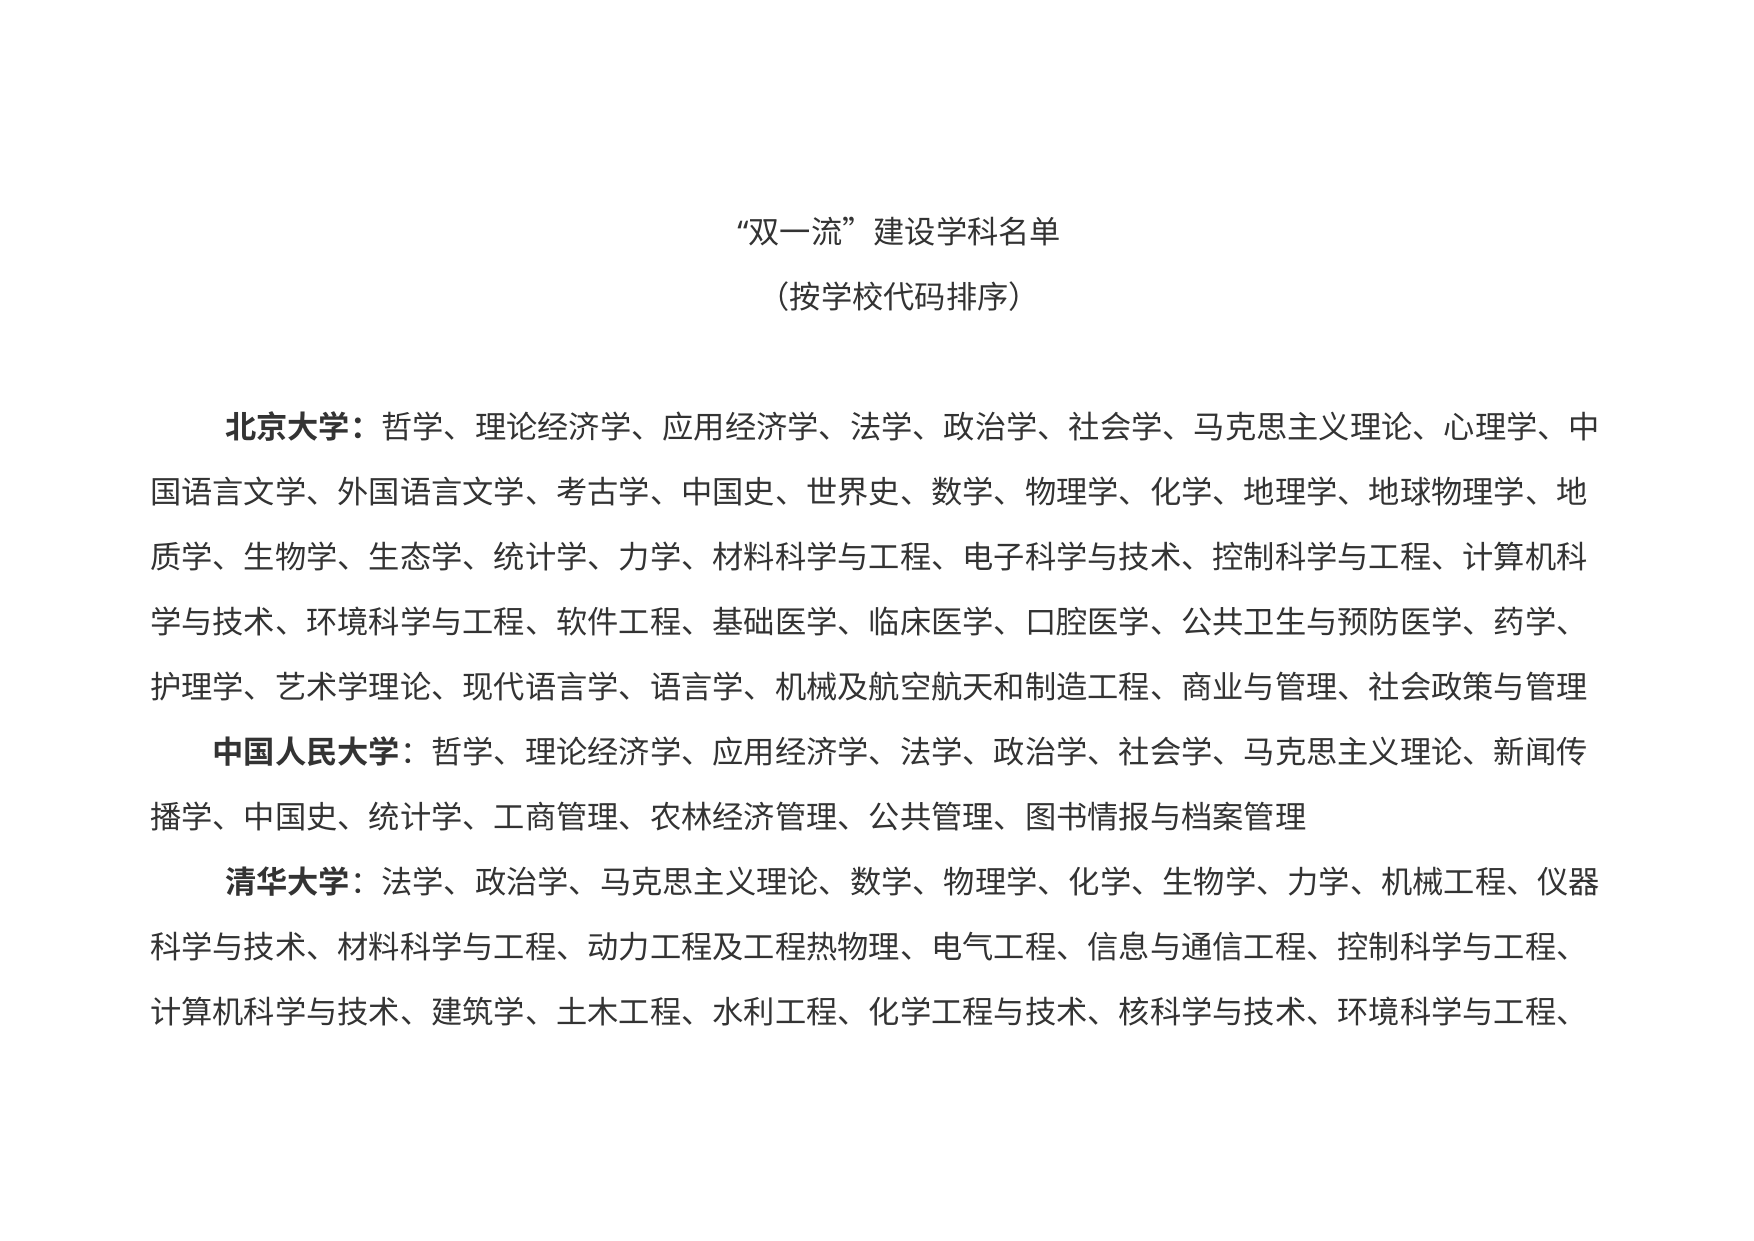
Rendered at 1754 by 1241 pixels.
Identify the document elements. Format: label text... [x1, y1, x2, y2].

text 北京大学：哲学、理论经济学、应用经济学、法学、政治学、社会学、马克思主义理论、心理学、中国语言文学、外国语言文学、考古学、中国史、世界史、数学、物理学、化学、地理学、地球物理学、地质学、生物学、生态学、统计学、力学、材料科学与工程、电子科学与技术、控制科学与工程、计算机科学与技术、环境科学与工程、软件工程、基础医学、临床医学、口腔医学、公共卫生与预防医学、药学、护理学、艺术学理论、现代语言学、语言学、机械及航空航天和制造工程、商业与管理、社会政策与管理 [150, 393, 1604, 718]
text （按学校代码排序） [150, 263, 1604, 328]
text 中国人民大学：哲学、理论经济学、应用经济学、法学、政治学、社会学、马克思主义理论、新闻传播学、中国史、统计学、工商管理、农林经济管理、公共管理、图书情报与档案管理 [150, 718, 1604, 848]
text “双一流”建设学科名单 [150, 198, 1604, 263]
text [150, 848, 1604, 1043]
